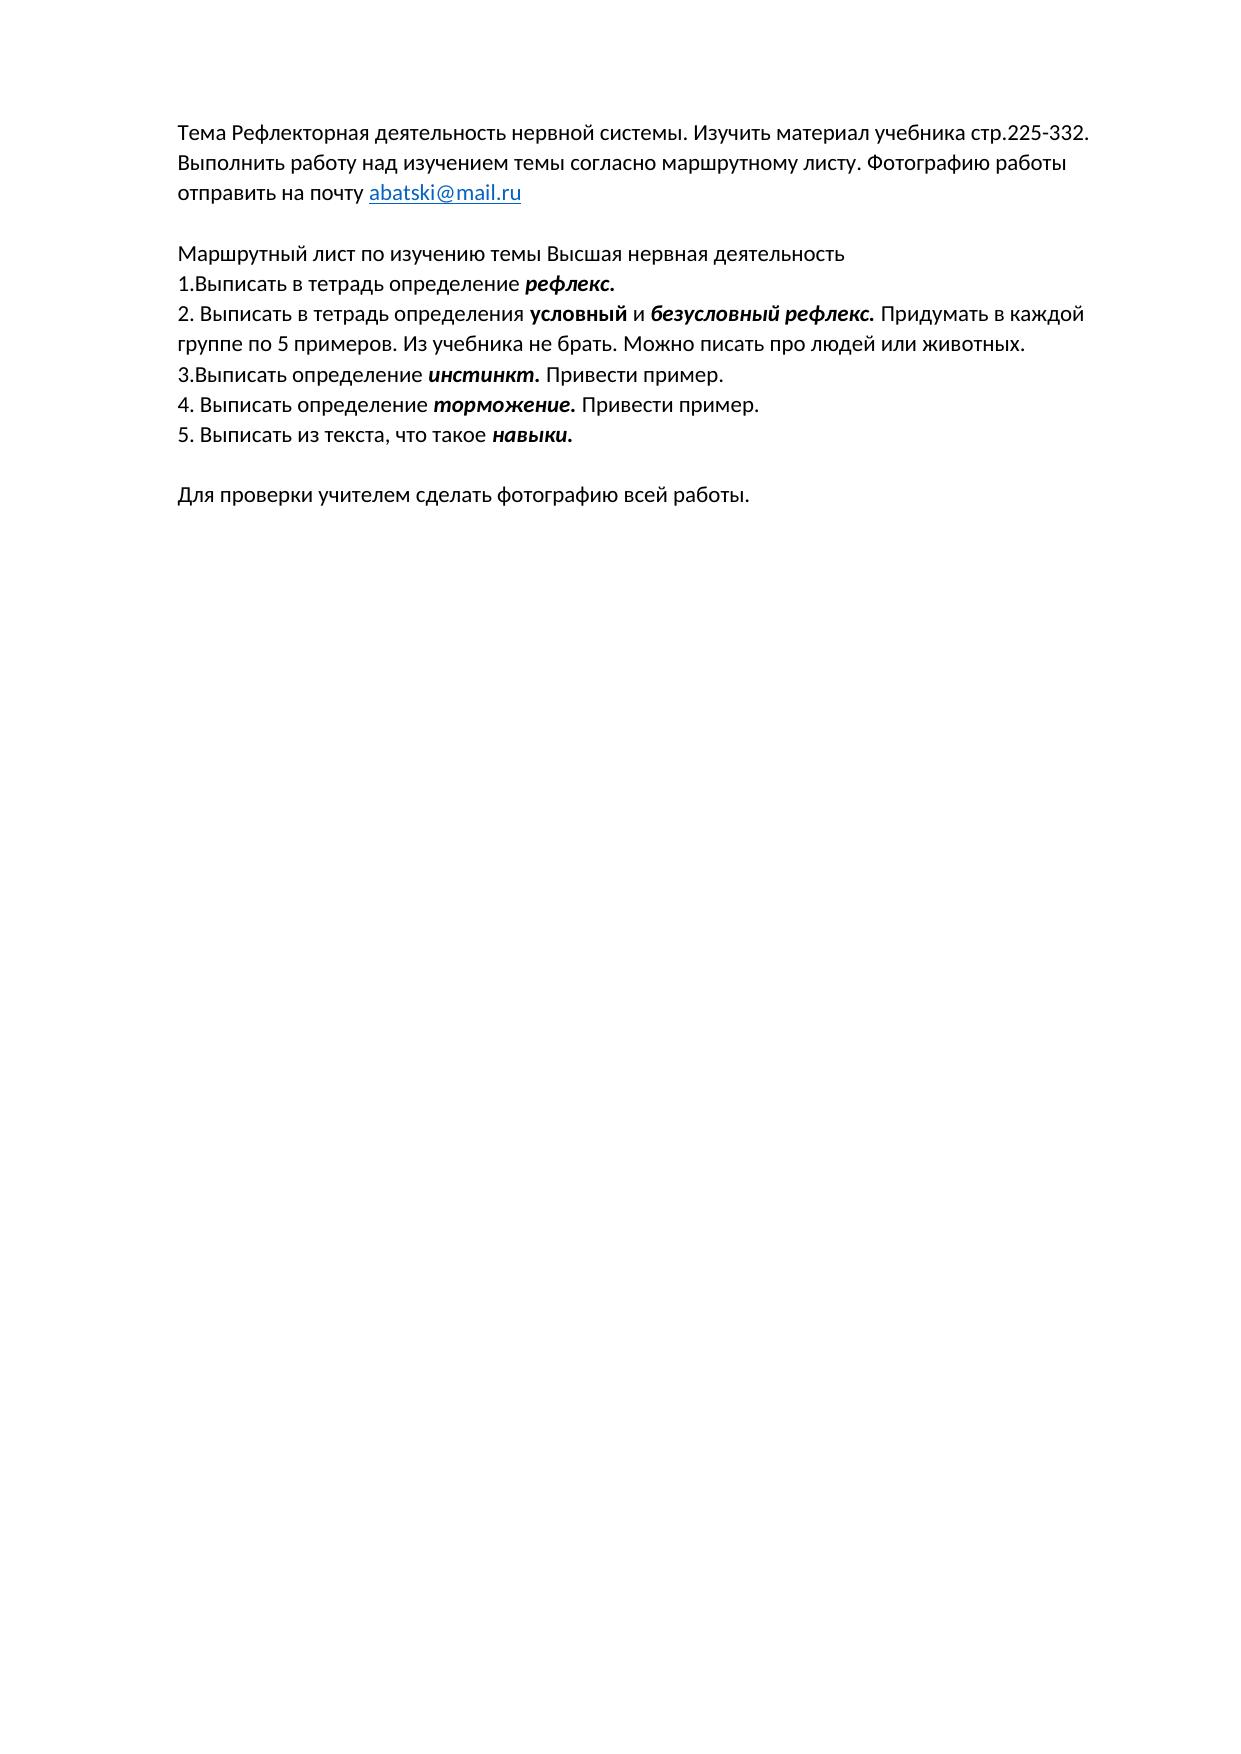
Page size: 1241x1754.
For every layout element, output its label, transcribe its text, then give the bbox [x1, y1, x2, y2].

text Выполнить работу над изучением темы согласно маршрутному листу. Фотографию работы отправить на почту abatski@mail.ru [177, 148, 1152, 207]
text 3.Выписать определение инстинкт. Привести пример. [177, 360, 1152, 388]
text 5. Выписать из текста, что такое навыки. [177, 420, 1152, 448]
text Для проверки учителем сделать фотографию всей работы. [177, 481, 1152, 509]
text 1.Выписать в тетрадь определение рефлекс. [177, 269, 1152, 297]
text Маршрутный лист по изучению темы Высшая нервная деятельность [177, 239, 1152, 267]
text 4. Выписать определение торможение. Привести пример. [177, 390, 1152, 418]
text Тема Рефлекторная деятельность нервной системы. Изучить материал учебника стр.225-332. [177, 118, 1152, 146]
text 2. Выписать в тетрадь определения условный и безусловный рефлекс. Придумать в каждой группе по 5 примеров. Из учебника не брать. Можно писать про людей или животных. [177, 299, 1152, 358]
